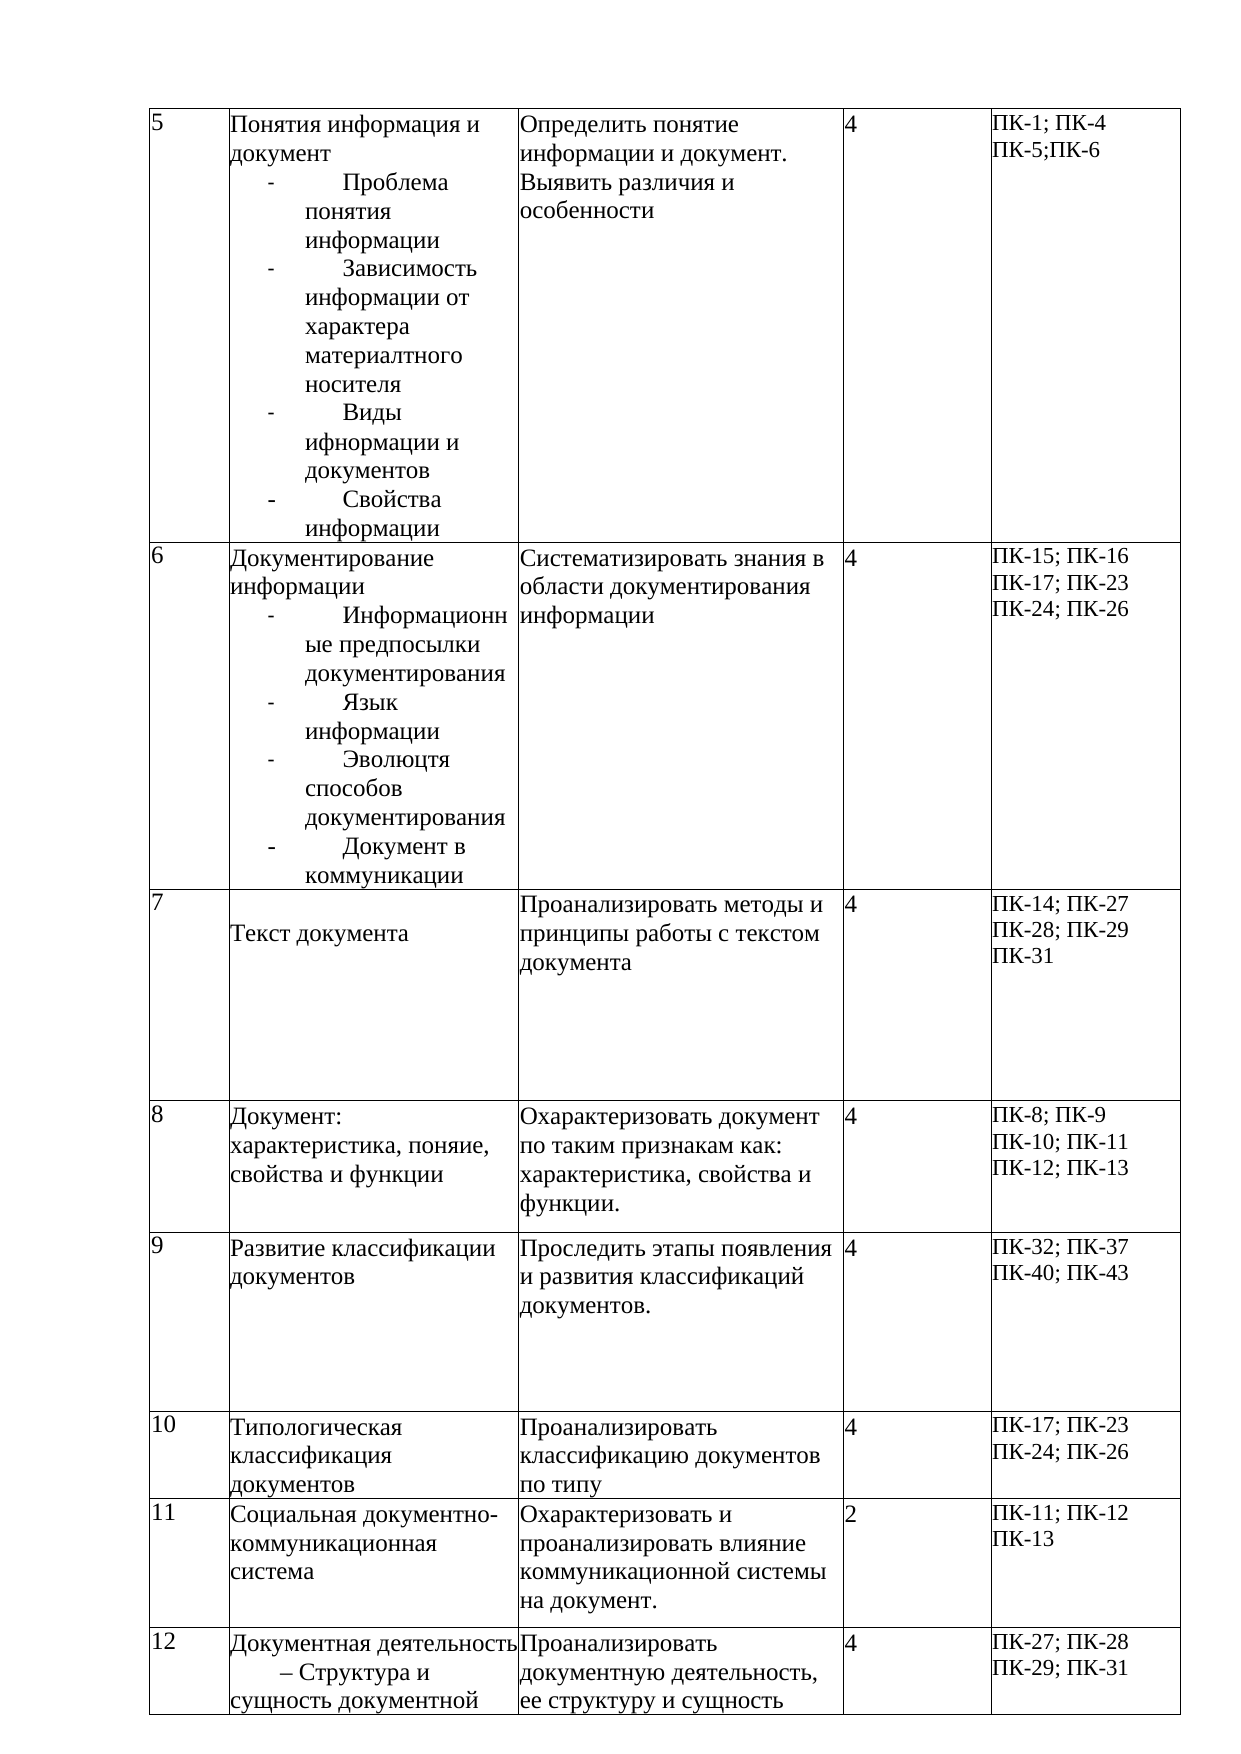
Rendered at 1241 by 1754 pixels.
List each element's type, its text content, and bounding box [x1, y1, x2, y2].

table_cell 4 [844, 543, 991, 888]
table_cell Типологическая классификация документов [230, 1412, 518, 1498]
table_cell 6 [150, 543, 229, 888]
table_cell Охарактеризовать документ по таким признакам как: характеристика, свойства и функции. [519, 1101, 843, 1232]
table_cell ПК-14; ПК-27 ПК-28; ПК-29 ПК-31 [992, 890, 1180, 1100]
table_cell Проанализировать методы и принципы работы с текстом документа [519, 890, 843, 1100]
table_cell Охарактеризовать и проанализировать влияние коммуникационной системы на документ. [519, 1499, 843, 1627]
table_cell 2 [844, 1499, 991, 1627]
table_cell 7 [150, 890, 229, 1100]
table_cell Проанализировать классификацию документов по типу [519, 1412, 843, 1498]
table_cell 12 [150, 1628, 229, 1714]
table_cell Развитие классификации документов [230, 1233, 518, 1411]
table_cell Определить понятие информации и документ. Выявить различия и особенности [519, 109, 843, 542]
table_cell ПК-11; ПК-12 ПК-13 [992, 1499, 1180, 1627]
table_cell 4 [844, 1101, 991, 1232]
table_cell 4 [844, 1628, 991, 1714]
table_cell Понятия информация и документ Проблема понятия информации Зависимость информации от характера материалтного носителя Виды ифнормации и документов Свойства информации [230, 109, 518, 542]
table_cell Документирование информации Информационные предпосылки документирования Язык информации Эволюцтя способов документирования Документ в коммуникации [230, 543, 518, 888]
table_cell ПК-32; ПК-37 ПК-40; ПК-43 [992, 1233, 1180, 1411]
table_cell 9 [150, 1233, 229, 1411]
table_cell 4 [844, 1412, 991, 1498]
table_cell 8 [150, 1101, 229, 1232]
table_cell Проследить этапы появления и развития классификаций документов. [519, 1233, 843, 1411]
table_cell 11 [150, 1499, 229, 1627]
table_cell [992, 1628, 1180, 1714]
table_cell Текст документа - Характеристика текста докумениа - Чтение и понимание текста документа [230, 890, 518, 1100]
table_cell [519, 1628, 843, 1714]
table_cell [230, 1628, 518, 1714]
table_cell 5 [150, 109, 229, 542]
table_cell ПК-17; ПК-23 ПК-24; ПК-26 [992, 1412, 1180, 1498]
table_cell 4 [844, 890, 991, 1100]
table_cell Систематизировать знания в области документирования информации [519, 543, 843, 888]
table_cell ПК-1; ПК-4 ПК-5;ПК-6 [992, 109, 1180, 542]
table_cell Социальная документно-коммуникационная система [230, 1499, 518, 1627]
table_cell ПК-8; ПК-9 ПК-10; ПК-11 ПК-12; ПК-13 [992, 1101, 1180, 1232]
table_cell Документ: характеристика, поняие, свойства и функции [230, 1101, 518, 1232]
table_cell ПК-15; ПК-16 ПК-17; ПК-23 ПК-24; ПК-26 [992, 543, 1180, 888]
table_cell 4 [844, 109, 991, 542]
table_cell 4 [844, 1233, 991, 1411]
table_cell 10 [150, 1412, 229, 1498]
